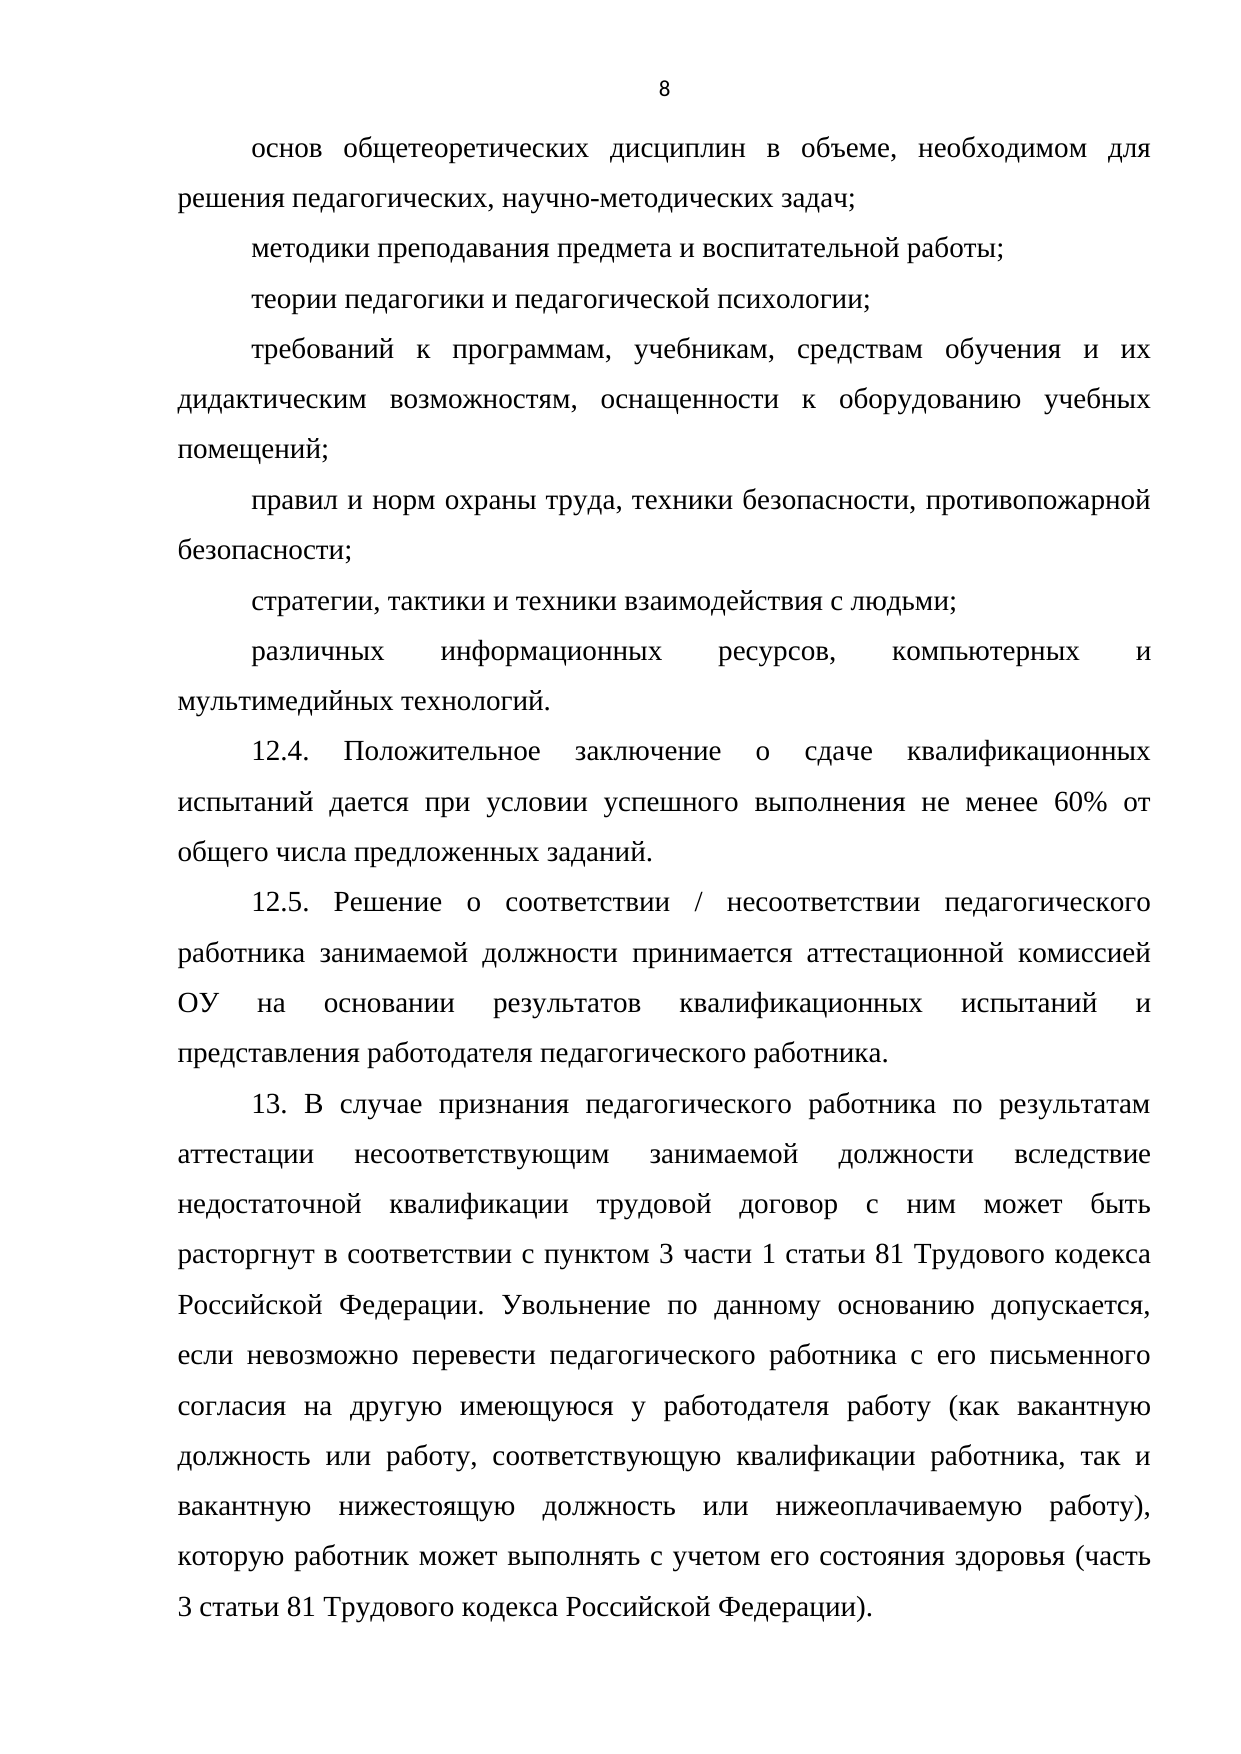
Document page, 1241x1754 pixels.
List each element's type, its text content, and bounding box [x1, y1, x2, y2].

text методики преподавания предмета и воспитательной работы; [177, 230, 1152, 264]
text основ общетеоретических дисциплин в объеме, необходимом для решения педагогических, научно-методических задач; [177, 130, 1152, 214]
text 12.5. Решение о соответствии / несоответствии педагогического работника занимаемой должности принимается аттестационной комиссией ОУ на основании результатов квалификационных испытаний и представления работодателя педагогического работника. [177, 884, 1152, 1069]
text 12.4. Положительное заключение о сдаче квалификационных испытаний дается при условии успешного выполнения не менее 60% от общего числа предложенных заданий. [177, 733, 1152, 868]
text стратегии, тактики и техники взаимодействия с людьми; [177, 583, 1152, 616]
text требований к программам, учебникам, средствам обучения и их дидактическим возможностям, оснащенности к оборудованию учебных помещений; [177, 331, 1152, 465]
text теории педагогики и педагогической психологии; [177, 281, 1152, 314]
text правил и норм охраны труда, техники безопасности, противопожарной безопасности; [177, 482, 1152, 566]
text различных информационных ресурсов, компьютерных и мультимедийных технологий. [177, 633, 1152, 717]
text 13. В случае признания педагогического работника по результатам аттестации несоответствующим занимаемой должности вследствие недостаточной квалификации трудовой договор с ним может быть расторгнут в соответствии с пунктом 3 части 1 статьи 81 Трудового кодекса Российской Федерации. Увольнение по данному основанию допускается, если невозможно перевести педагогического работника с его письменного согласия на другую имеющуюся у работодателя работу (как вакантную должность или работу, соответствующую квалификации работника, так и вакантную нижестоящую должность или нижеоплачиваемую работу), которую работник может выполнять с учетом его состояния здоровья (часть 3 статьи 81 Трудового кодекса Российской Федерации). [177, 1086, 1152, 1622]
